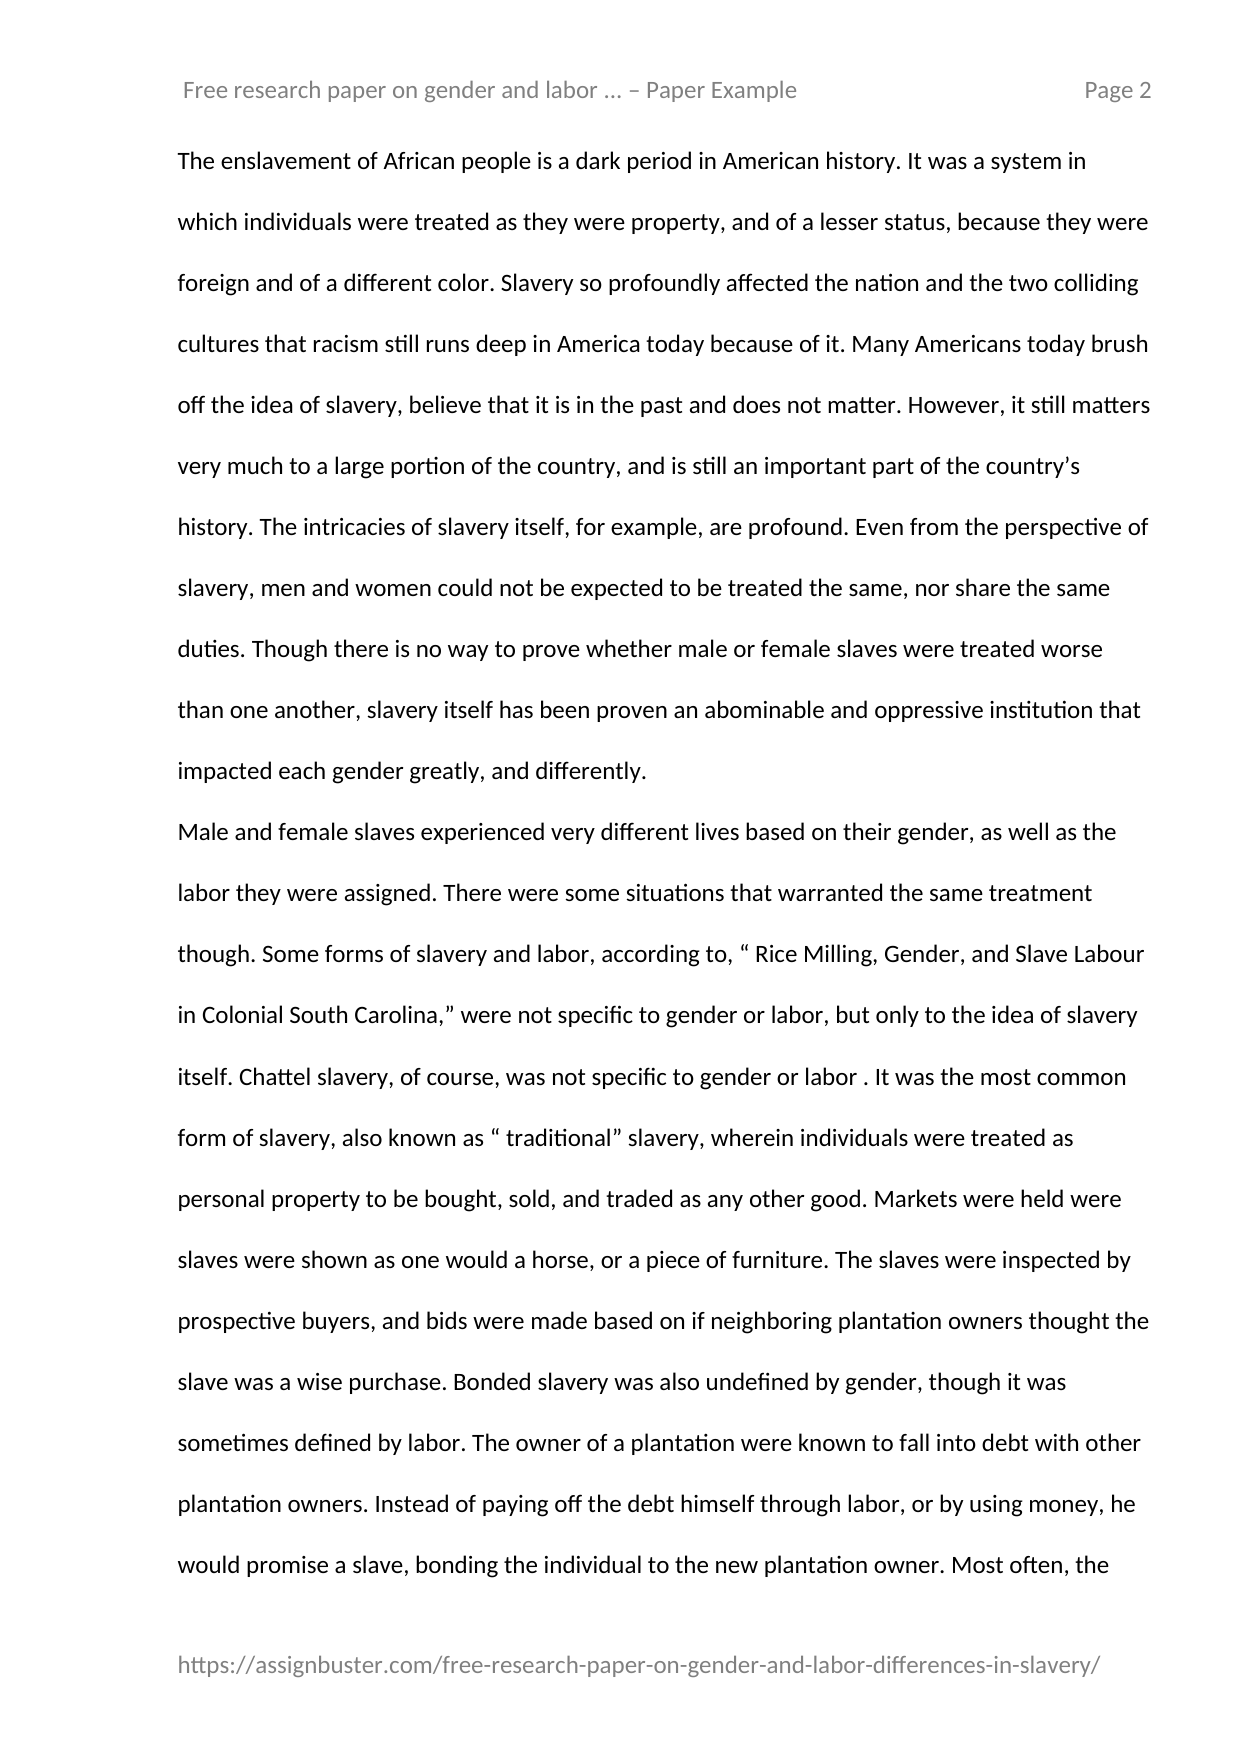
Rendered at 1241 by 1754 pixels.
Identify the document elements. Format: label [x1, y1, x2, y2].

text [177, 145, 1152, 1579]
